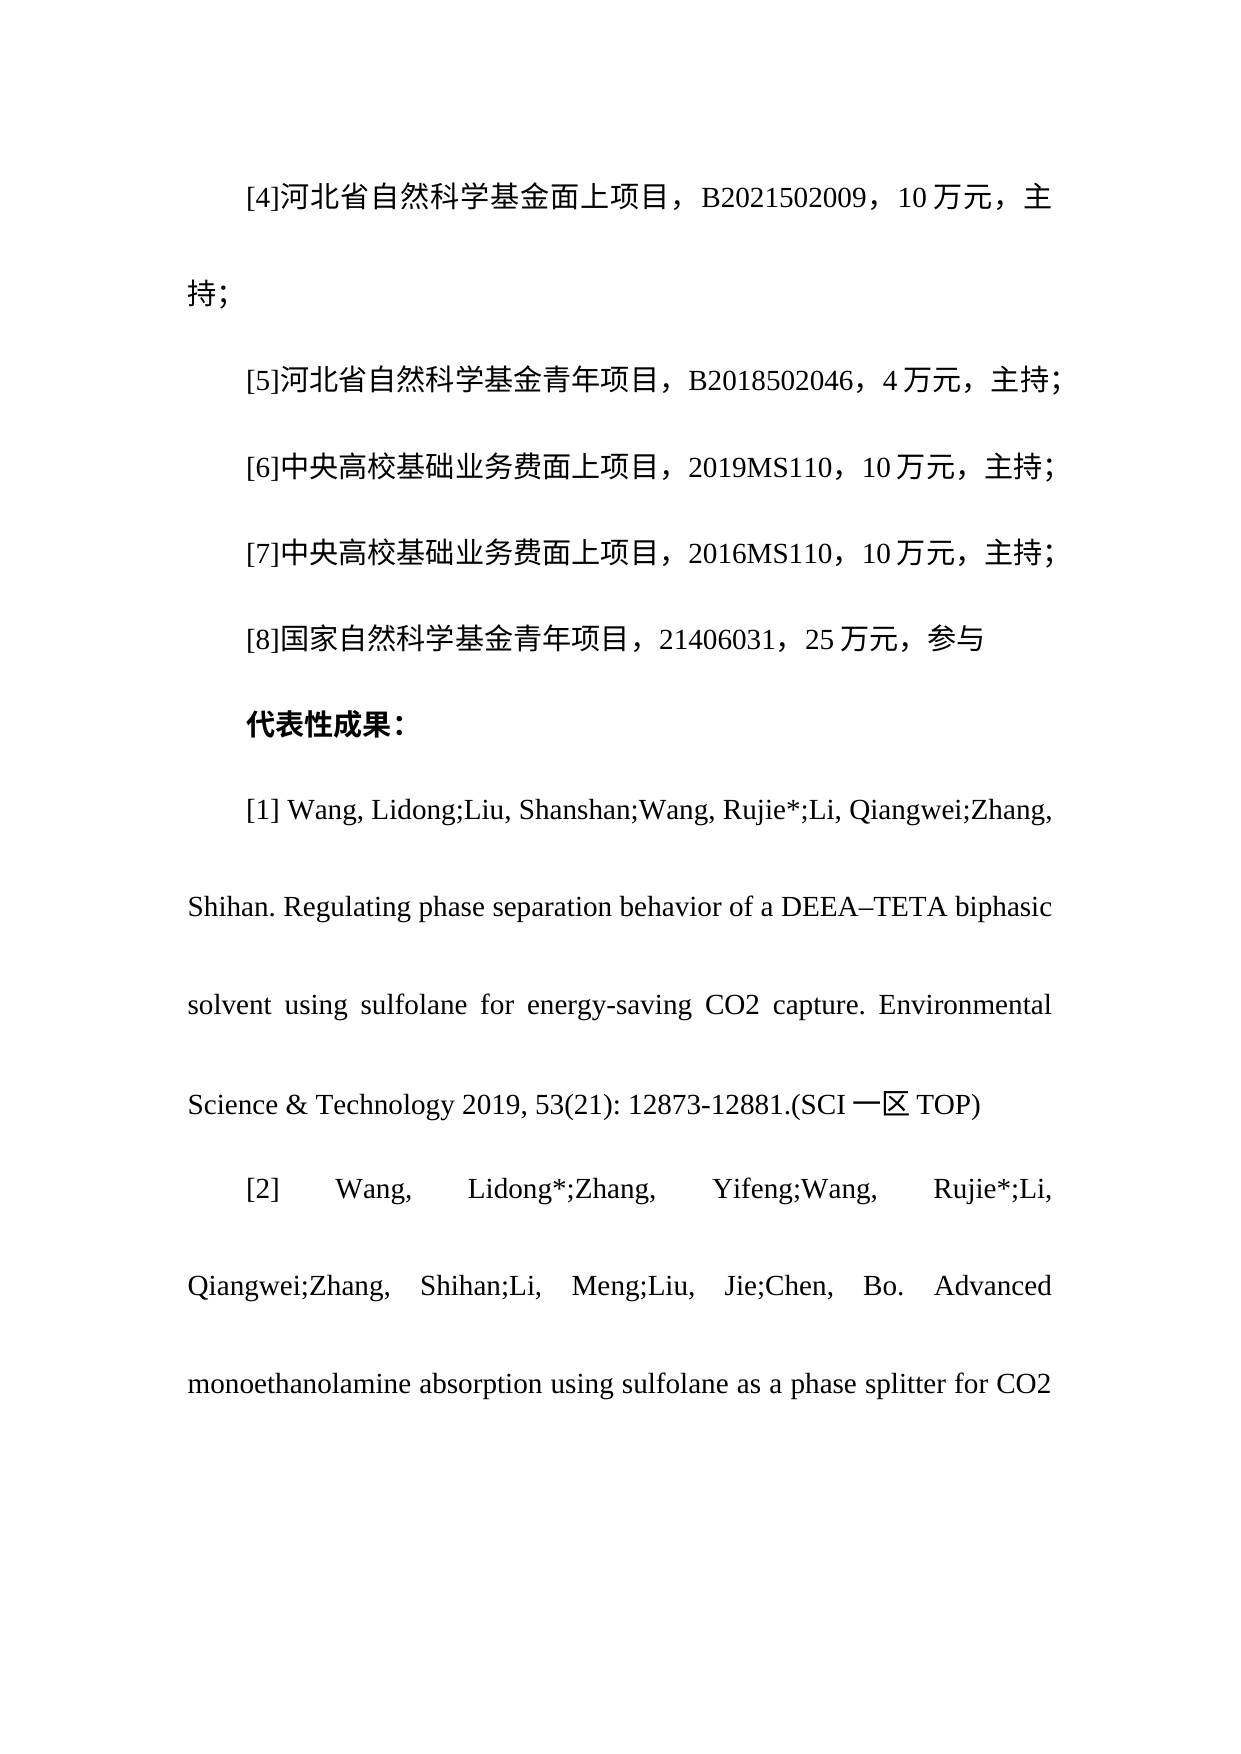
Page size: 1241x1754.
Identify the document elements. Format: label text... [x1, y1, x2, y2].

text [5]河北省自然科学基金青年项目，B2018502046，4万元，主持； [187, 346, 1053, 411]
text [6]中央高校基础业务费面上项目，2019MS110，10万元，主持； [187, 432, 1053, 497]
text [7]中央高校基础业务费面上项目，2016MS110，10万元，主持； [187, 518, 1053, 583]
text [187, 1155, 1053, 1415]
text 代表性成果： [187, 690, 1053, 755]
text [8]国家自然科学基金青年项目，21406031，25万元，参与 [187, 604, 1053, 669]
text [1] Wang, Lidong;Liu, Shanshan;Wang, Rujie*;Li, Qiangwei;Zhang, Shihan. Regulating phase separation behavior of a DEEA–TETA biphasic solvent using sulfolane for energy-saving CO2 capture. Environmental Science & Technology 2019, 53(21): 12873-12881.(SCI一区TOP) [187, 776, 1053, 1134]
text [4]河北省自然科学基金面上项目，B2021502009，10万元，主持； [187, 162, 1053, 324]
